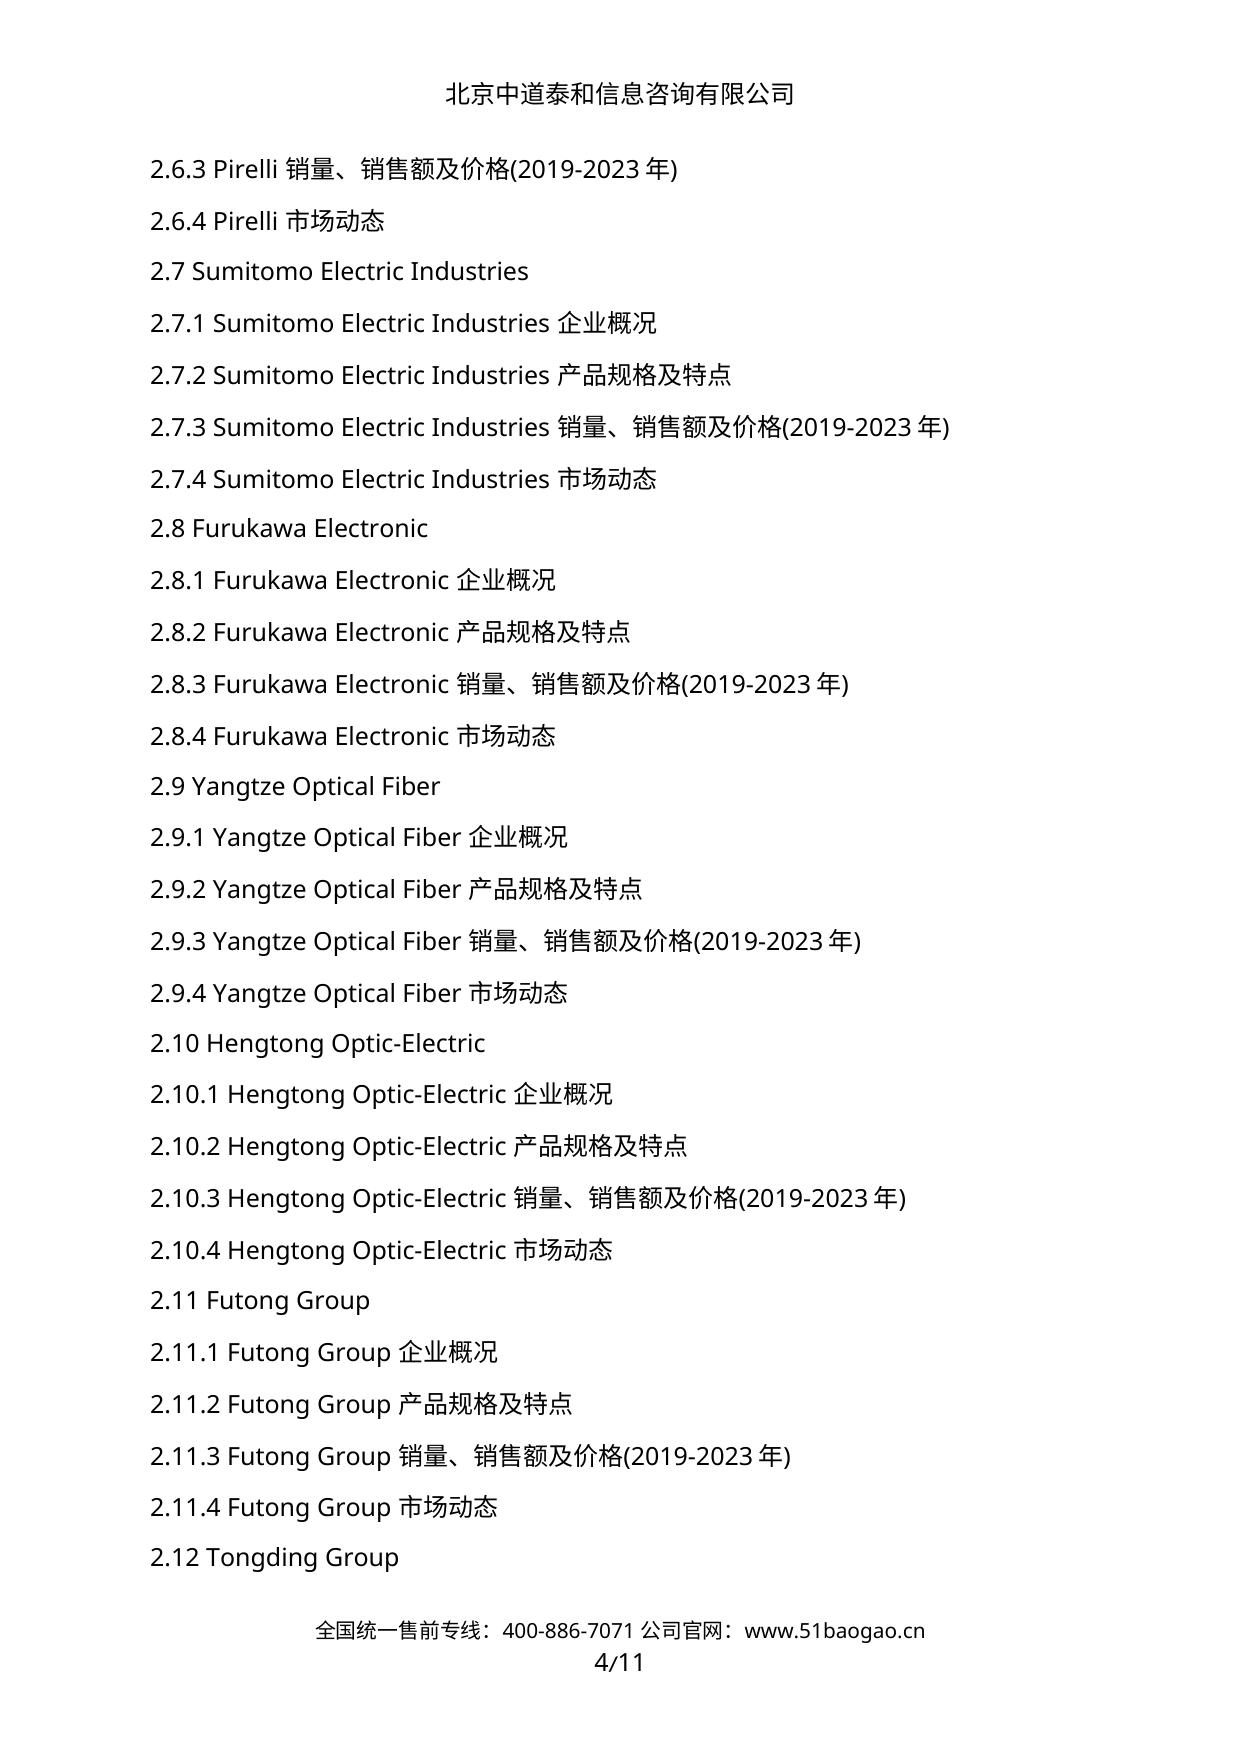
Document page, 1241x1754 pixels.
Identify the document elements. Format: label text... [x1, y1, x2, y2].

text 2.7.1 Sumitomo Electric Industries 企业概况 [150, 303, 1090, 340]
text 2.11.4 Futong Group 市场动态 [150, 1488, 1090, 1524]
text 2.7.3 Sumitomo Electric Industries 销量、销售额及价格(2019-2023年) [150, 407, 1090, 443]
text 2.8.3 Furukawa Electronic 销量、销售额及价格(2019-2023年) [150, 664, 1090, 701]
text 2.11.2 Futong Group 产品规格及特点 [150, 1384, 1090, 1420]
text 2.10.1 Hengtong Optic-Electric 企业概况 [150, 1075, 1090, 1111]
text 2.9.1 Yangtze Optical Fiber 企业概况 [150, 818, 1090, 854]
text 2.10.4 Hengtong Optic-Electric 市场动态 [150, 1231, 1090, 1267]
text 2.11.1 Futong Group 企业概况 [150, 1332, 1090, 1368]
text 2.11 Futong Group [150, 1282, 1090, 1317]
text 2.6.4 Pirelli 市场动态 [150, 202, 1090, 238]
text 2.7.2 Sumitomo Electric Industries 产品规格及特点 [150, 355, 1090, 392]
text 2.9 Yangtze Optical Fiber [150, 768, 1090, 802]
text 2.7.4 Sumitomo Electric Industries 市场动态 [150, 459, 1090, 495]
text 2.9.2 Yangtze Optical Fiber 产品规格及特点 [150, 870, 1090, 906]
text 2.8.1 Furukawa Electronic 企业概况 [150, 561, 1090, 597]
text 2.9.4 Yangtze Optical Fiber 市场动态 [150, 973, 1090, 1010]
text 2.8.2 Furukawa Electronic 产品规格及特点 [150, 612, 1090, 649]
text 2.10.3 Hengtong Optic-Electric 销量、销售额及价格(2019-2023年) [150, 1179, 1090, 1215]
text 2.8.4 Furukawa Electronic 市场动态 [150, 716, 1090, 752]
text 2.9.3 Yangtze Optical Fiber 销量、销售额及价格(2019-2023年) [150, 922, 1090, 958]
text 2.12 Tongding Group [150, 1540, 1090, 1574]
text 2.6.3 Pirelli 销量、销售额及价格(2019-2023年) [150, 150, 1090, 186]
text 2.8 Furukawa Electronic [150, 511, 1090, 545]
text 2.10.2 Hengtong Optic-Electric 产品规格及特点 [150, 1127, 1090, 1163]
text 2.10 Hengtong Optic-Electric [150, 1025, 1090, 1059]
text 2.7 Sumitomo Electric Industries [150, 254, 1090, 288]
text 2.11.3 Futong Group 销量、销售额及价格(2019-2023年) [150, 1436, 1090, 1472]
